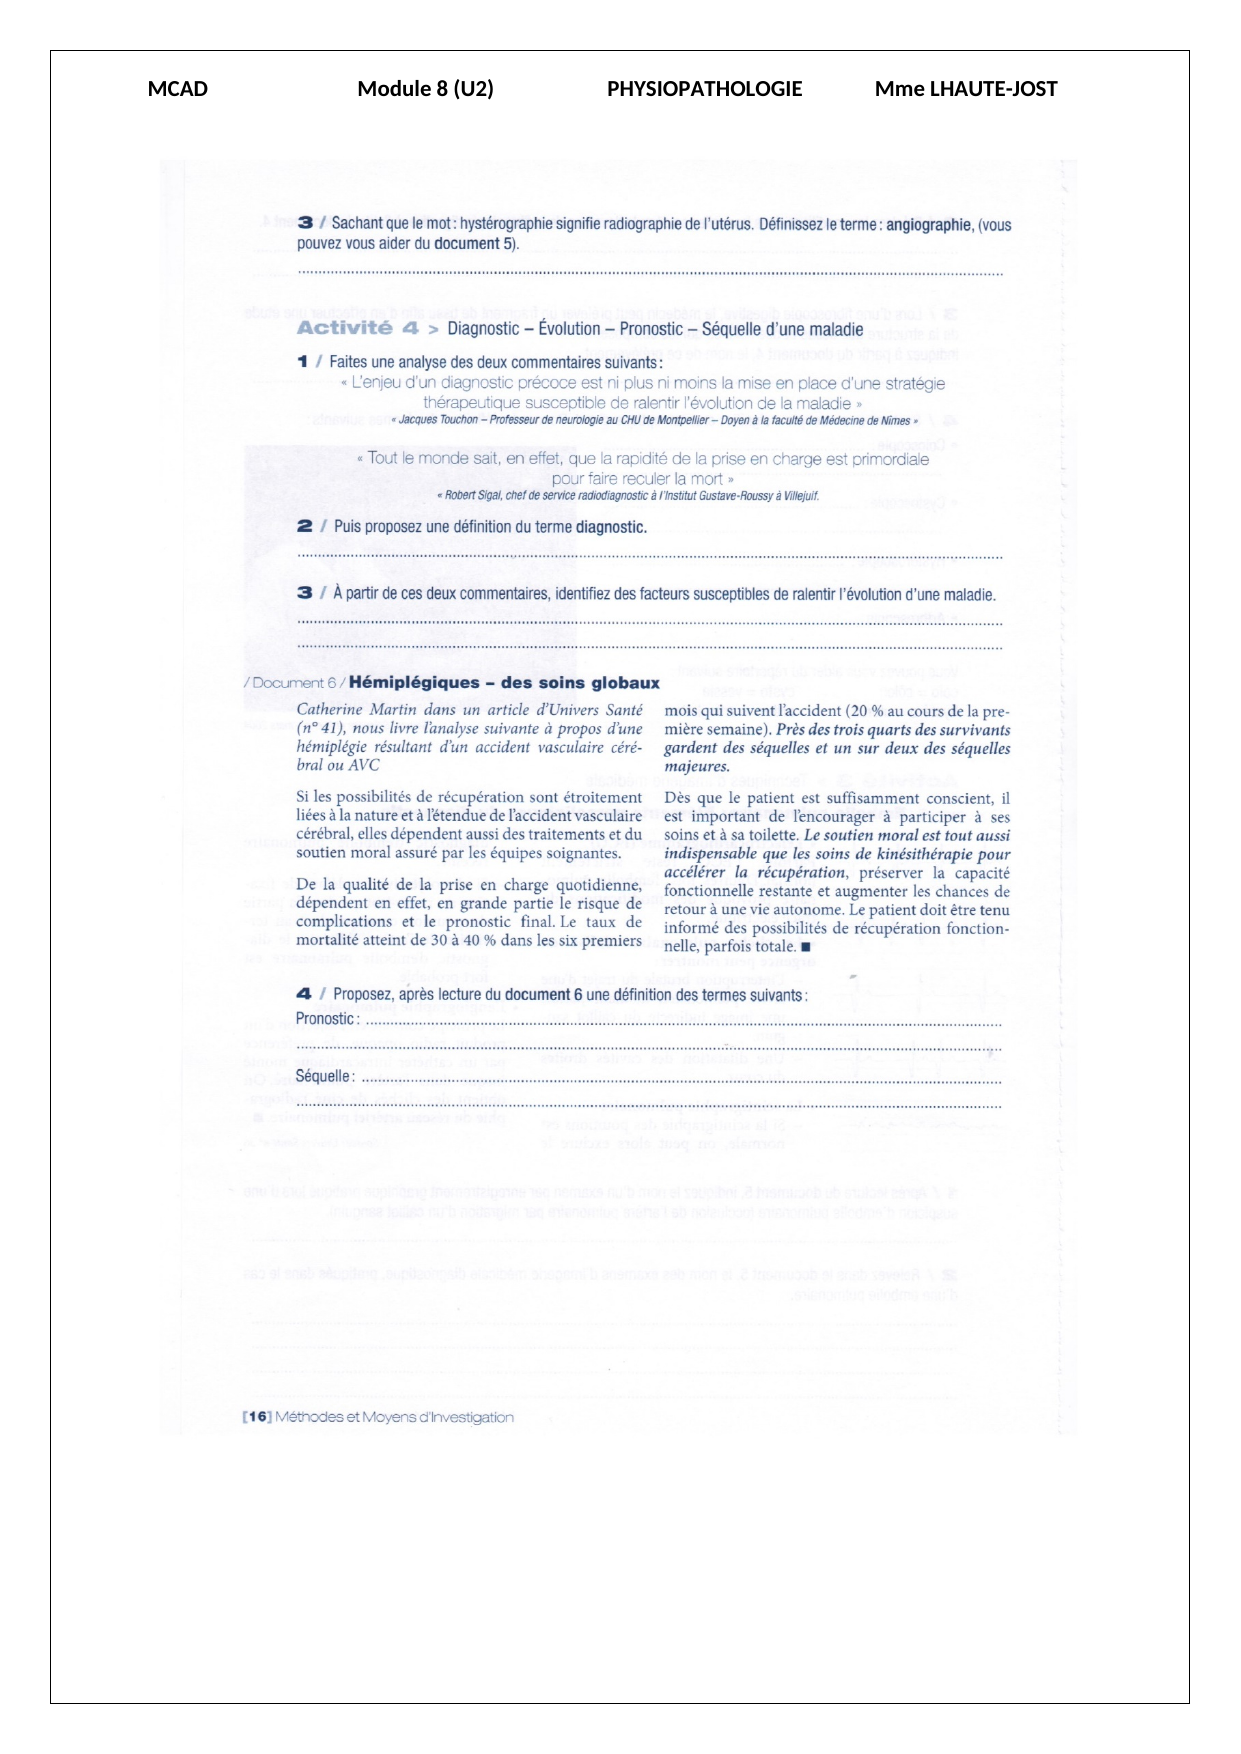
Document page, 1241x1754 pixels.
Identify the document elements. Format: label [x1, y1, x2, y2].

picture [147, 147, 1093, 1448]
